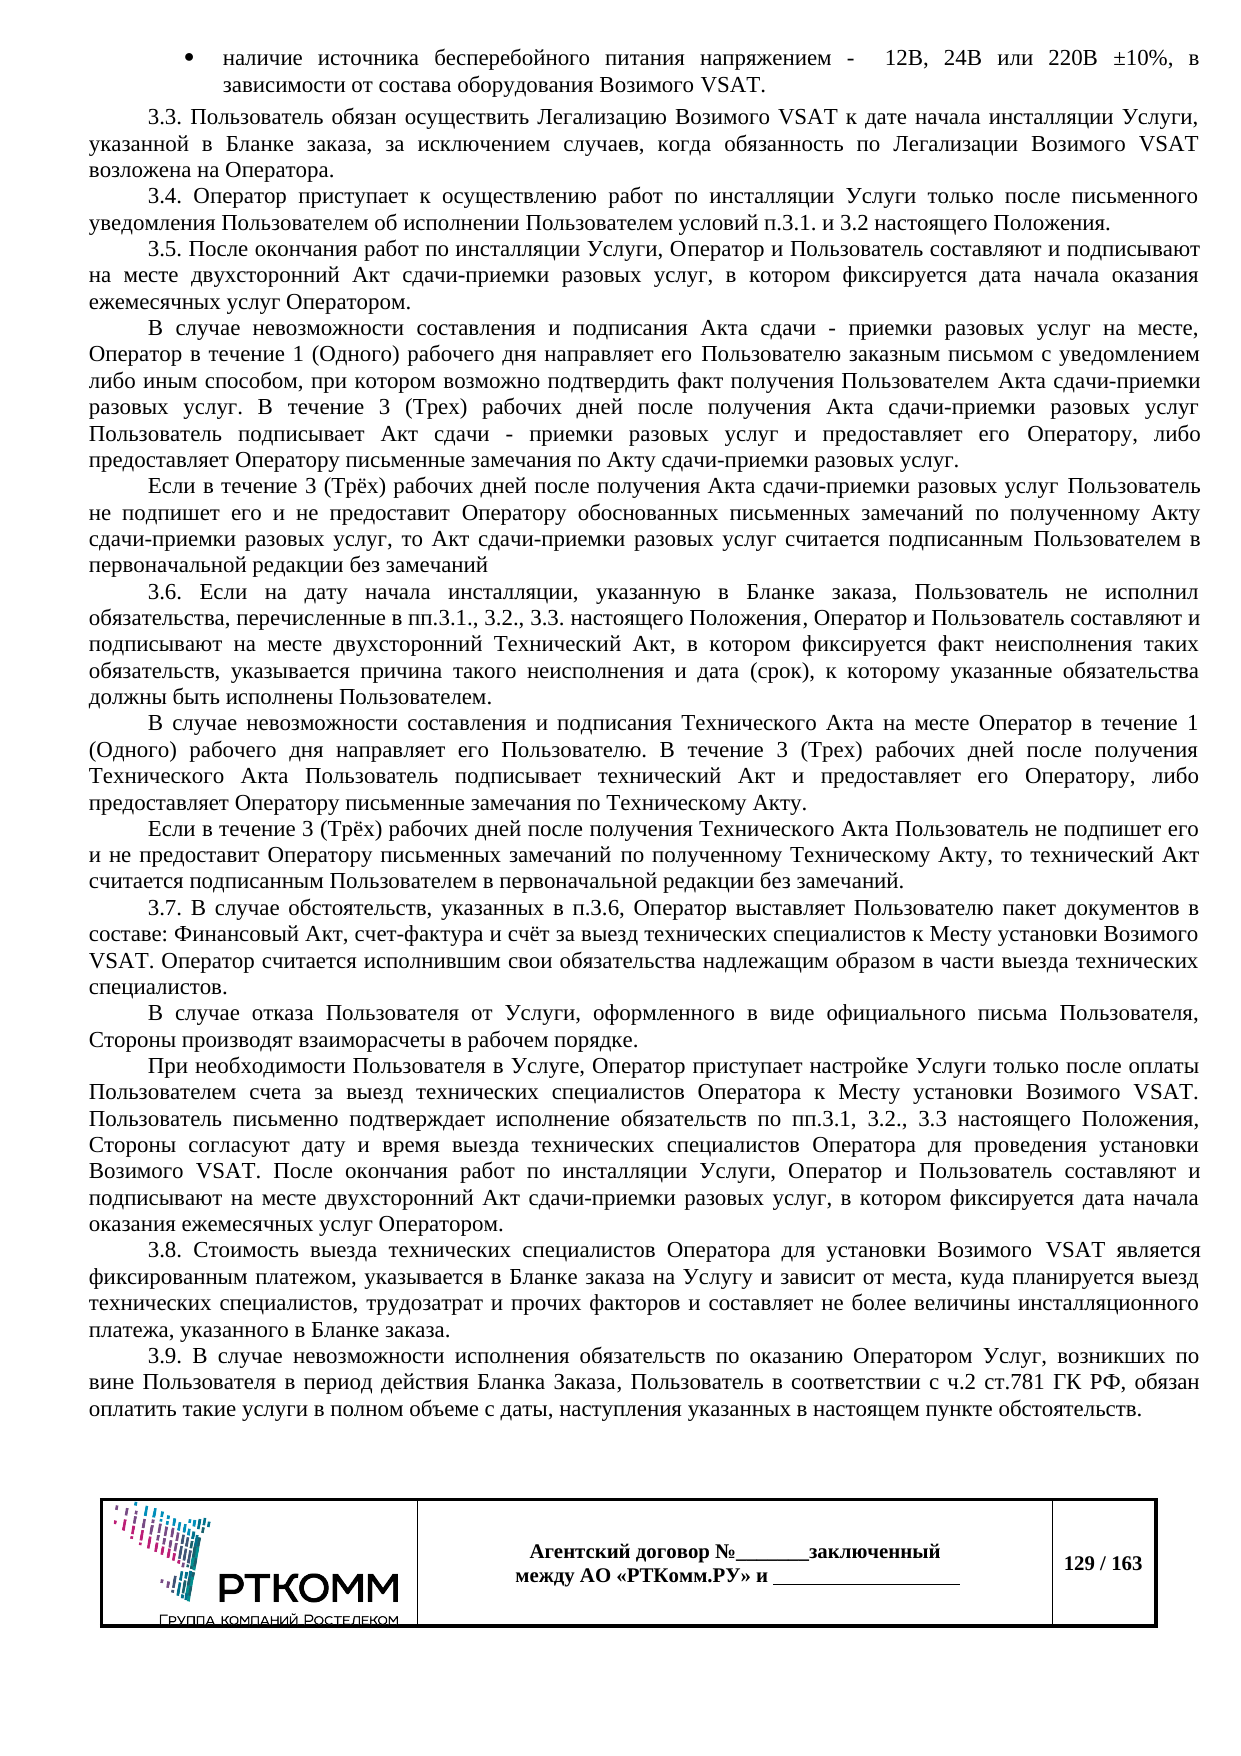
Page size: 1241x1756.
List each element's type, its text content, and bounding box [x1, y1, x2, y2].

text 3.5. После окончания работ по инсталляции Услуги, Оператор и Пользователь составляют и подписывают на месте двухсторонний Акт сдачи-приемки разовых услуг, в котором фиксируется дата начала оказания ежемесячных услуг Оператором. [89, 235, 1201, 314]
text 3.4. Оператор приступает к осуществлению работ по инсталляции Услуги только после письменного уведомления Пользователем об исполнении Пользователем условий п.3.1. и 3.2 настоящего Положения. [89, 182, 1201, 235]
picture [113, 1501, 398, 1625]
text 3.8. Стоимость выезда технических специалистов Оператора для установки Возимого VSAT является фиксированным платежом, указывается в Бланке заказа на Услугу и зависит от места, куда планируется выезд технических специалистов, трудозатрат и прочих факторов и составляет не более величины инсталляционного платежа, указанного в Бланке заказа. [89, 1237, 1201, 1342]
text 3.6. Если на дату начала инсталляции, указанную в Бланке заказа, Пользователь не исполнил обязательства, перечисленные в пп.3.1., 3.2., 3.3. настоящего Положения, Оператор и Пользователь составляют и подписывают на месте двухсторонний Технический Акт, в котором фиксируется факт неисполнения таких обязательств, указывается причина такого неисполнения и дата (срок), к которому указанные обязательства должны быть исполнены Пользователем. [89, 578, 1201, 709]
text Если в течение 3 (Трёх) рабочих дней после получения Технического Акта Пользователь не подпишет его и не предоставит Оператору письменных замечаний по полученному Техническому Акту, то технический Акт считается подписанным Пользователем в первоначальной редакции без замечаний. [89, 815, 1201, 894]
text 3.9. В случае невозможности исполнения обязательств по оказанию Оператором Услуг, возникших по вине Пользователя в период действия Бланка Заказа, Пользователь в соответствии с ч.2 ст.781 ГК РФ, обязан оплатить такие услуги в полном объеме с даты, наступления указанных в настоящем пункте обстоятельств. [89, 1342, 1201, 1421]
text В случае отказа Пользователя от Услуги, оформленного в виде официального письма Пользователя, Стороны производят взаиморасчеты в рабочем порядке. [89, 999, 1201, 1052]
text При необходимости Пользователя в Услуге, Оператор приступает настройке Услуги только после оплаты Пользователем счета за выезд технических специалистов Оператора к Месту установки Возимого VSAT. Пользователь письменно подтверждает исполнение обязательств по пп.3.1, 3.2., 3.3 настоящего Положения, Стороны согласуют дату и время выезда технических специалистов Оператора для проведения установки Возимого VSAT. После окончания работ по инсталляции Услуги, Оператор и Пользователь составляют и подписывают на месте двухсторонний Акт сдачи-приемки разовых услуг, в котором фиксируется дата начала оказания ежемесячных услуг Оператором. [89, 1052, 1201, 1237]
text 3.3. Пользователь обязан осуществить Легализацию Возимого VSAT к дате начала инсталляции Услуги, указанной в Бланке заказа, за исключением случаев, когда обязанность по Легализации Возимого VSAT возложена на Оператора. [89, 103, 1201, 182]
list наличие источника бесперебойного питания напряжением - 12В, 24В или 220В ±10%, в зависимости от состава оборудования Возимого VSAT. [185, 44, 1201, 97]
text В случае невозможности составления и подписания Технического Акта на месте Оператор в течение 1 (Одного) рабочего дня направляет его Пользователю. В течение 3 (Трех) рабочих дней после получения Технического Акта Пользователь подписывает технический Акт и предоставляет его Оператору, либо предоставляет Оператору письменные замечания по Техническому Акту. [89, 709, 1201, 815]
text В случае невозможности составления и подписания Акта сдачи - приемки разовых услуг на месте, Оператор в течение 1 (Одного) рабочего дня направляет его Пользователю заказным письмом с уведомлением либо иным способом, при котором возможно подтвердить факт получения Пользователем Акта сдачи-приемки разовых услуг. В течение 3 (Трех) рабочих дней после получения Акта сдачи-приемки разовых услуг Пользователь подписывает Акт сдачи - приемки разовых услуг и предоставляет его Оператору, либо предоставляет Оператору письменные замечания по Акту сдачи-приемки разовых услуг. [89, 314, 1201, 472]
text Если в течение 3 (Трёх) рабочих дней после получения Акта сдачи-приемки разовых услуг Пользователь не подпишет его и не предоставит Оператору обоснованных письменных замечаний по полученному Акту сдачи-приемки разовых услуг, то Акт сдачи-приемки разовых услуг считается подписанным Пользователем в первоначальной редакции без замечаний [89, 472, 1201, 578]
text 3.7. В случае обстоятельств, указанных в п.3.6, Оператор выставляет Пользователю пакет документов в составе: Финансовый Акт, счет-фактура и счёт за выезд технических специалистов к Месту установки Возимого VSAT. Оператор считается исполнившим свои обязательства надлежащим образом в части выезда технических специалистов. [89, 894, 1201, 999]
